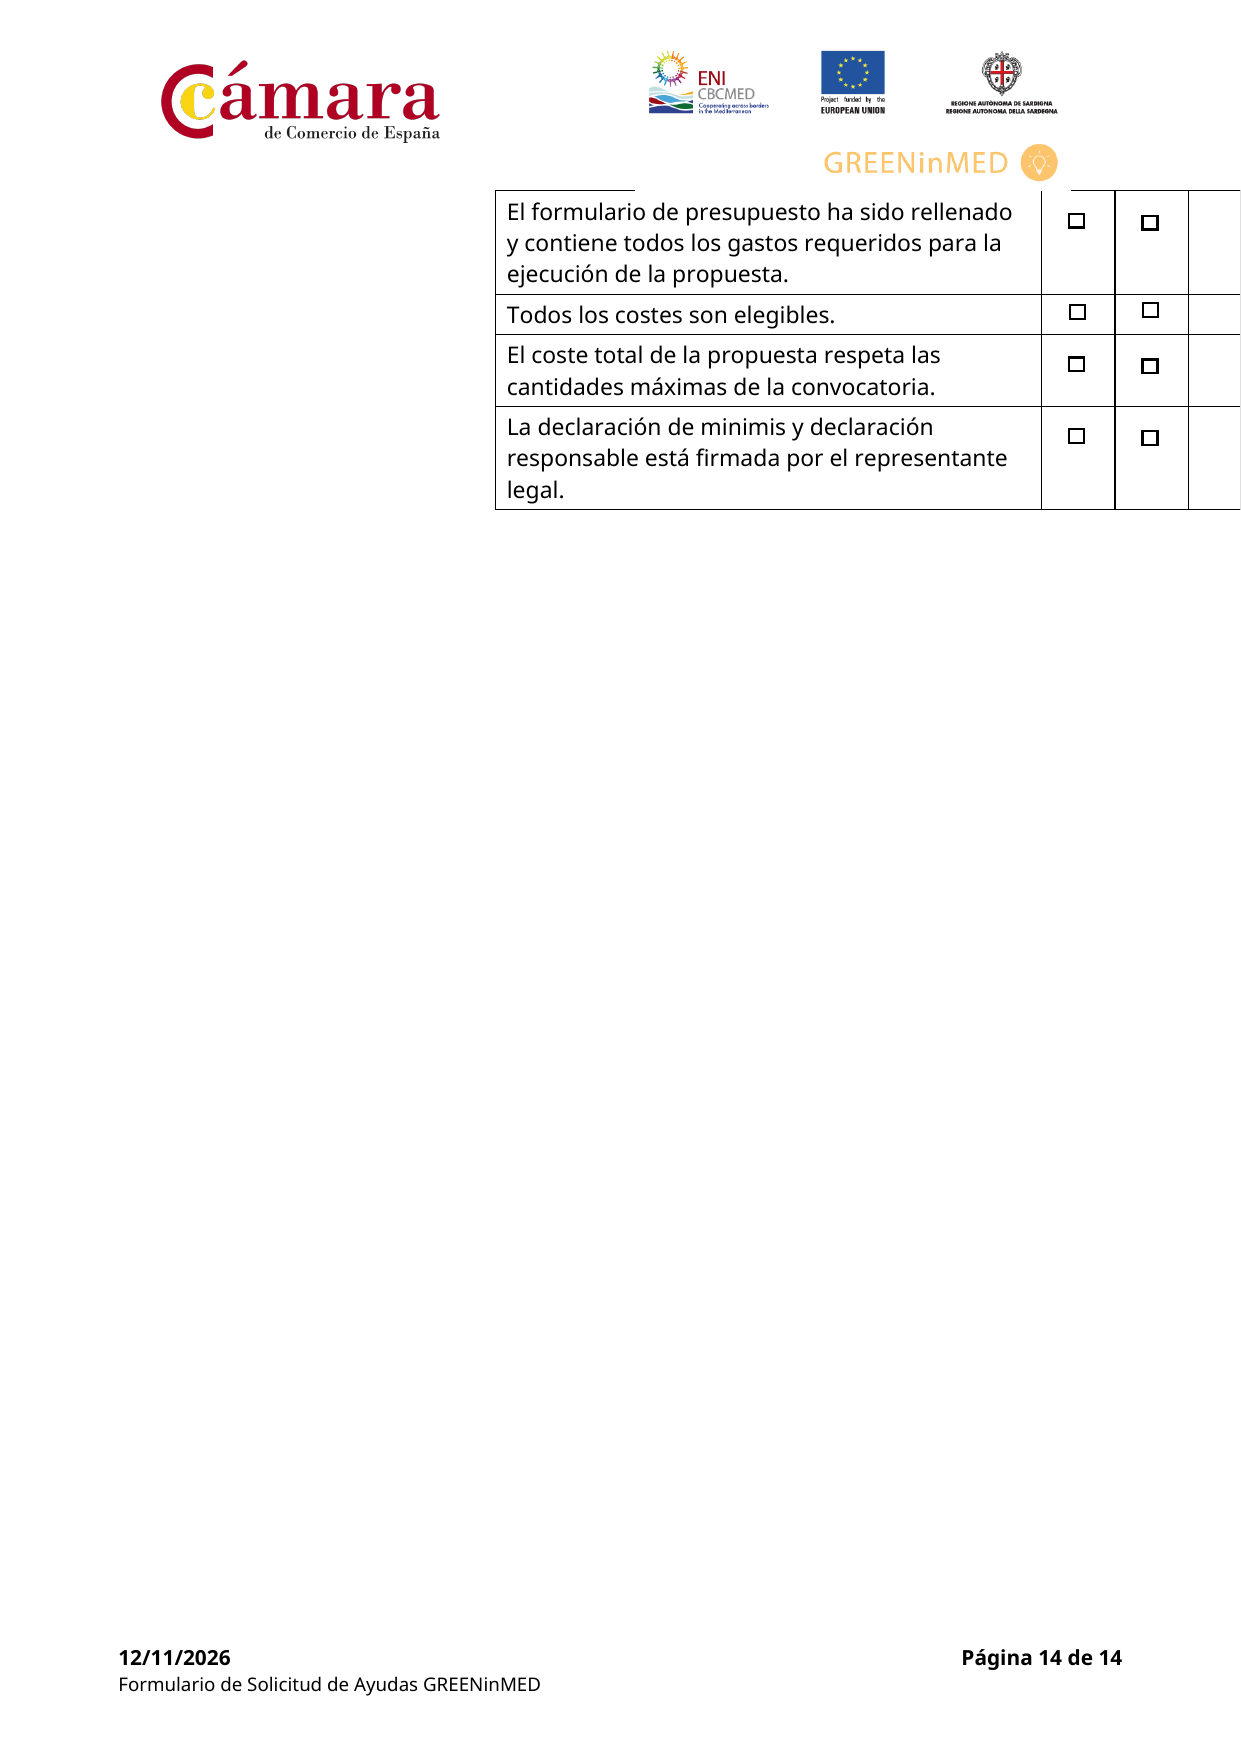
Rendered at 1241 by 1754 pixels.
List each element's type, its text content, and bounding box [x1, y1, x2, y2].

table_cell [1189, 407, 1240, 509]
table_cell [1042, 407, 1114, 509]
table_cell El coste total de la propuesta respeta las cantidades máximas de la convocatoria. [496, 335, 1041, 406]
picture [635, 38, 1071, 191]
table_cell [1189, 335, 1240, 406]
table_cell [1042, 191, 1114, 293]
table_cell [1116, 407, 1188, 509]
table_cell La declaración de minimis y declaración responsable está firmada por el representante legal. [496, 407, 1041, 509]
table_cell [1116, 191, 1188, 293]
table_cell El formulario de presupuesto ha sido rellenado y contiene todos los gastos requeridos para la ejecución de la propuesta. [496, 191, 1041, 293]
table_cell [1189, 295, 1240, 334]
table_cell [1116, 335, 1188, 406]
table_cell [1042, 335, 1114, 406]
table_cell [1189, 191, 1240, 293]
table_cell [1042, 295, 1114, 334]
picture [152, 52, 450, 147]
table_cell Todos los costes son elegibles. [496, 295, 1041, 334]
table_cell [1116, 295, 1188, 334]
